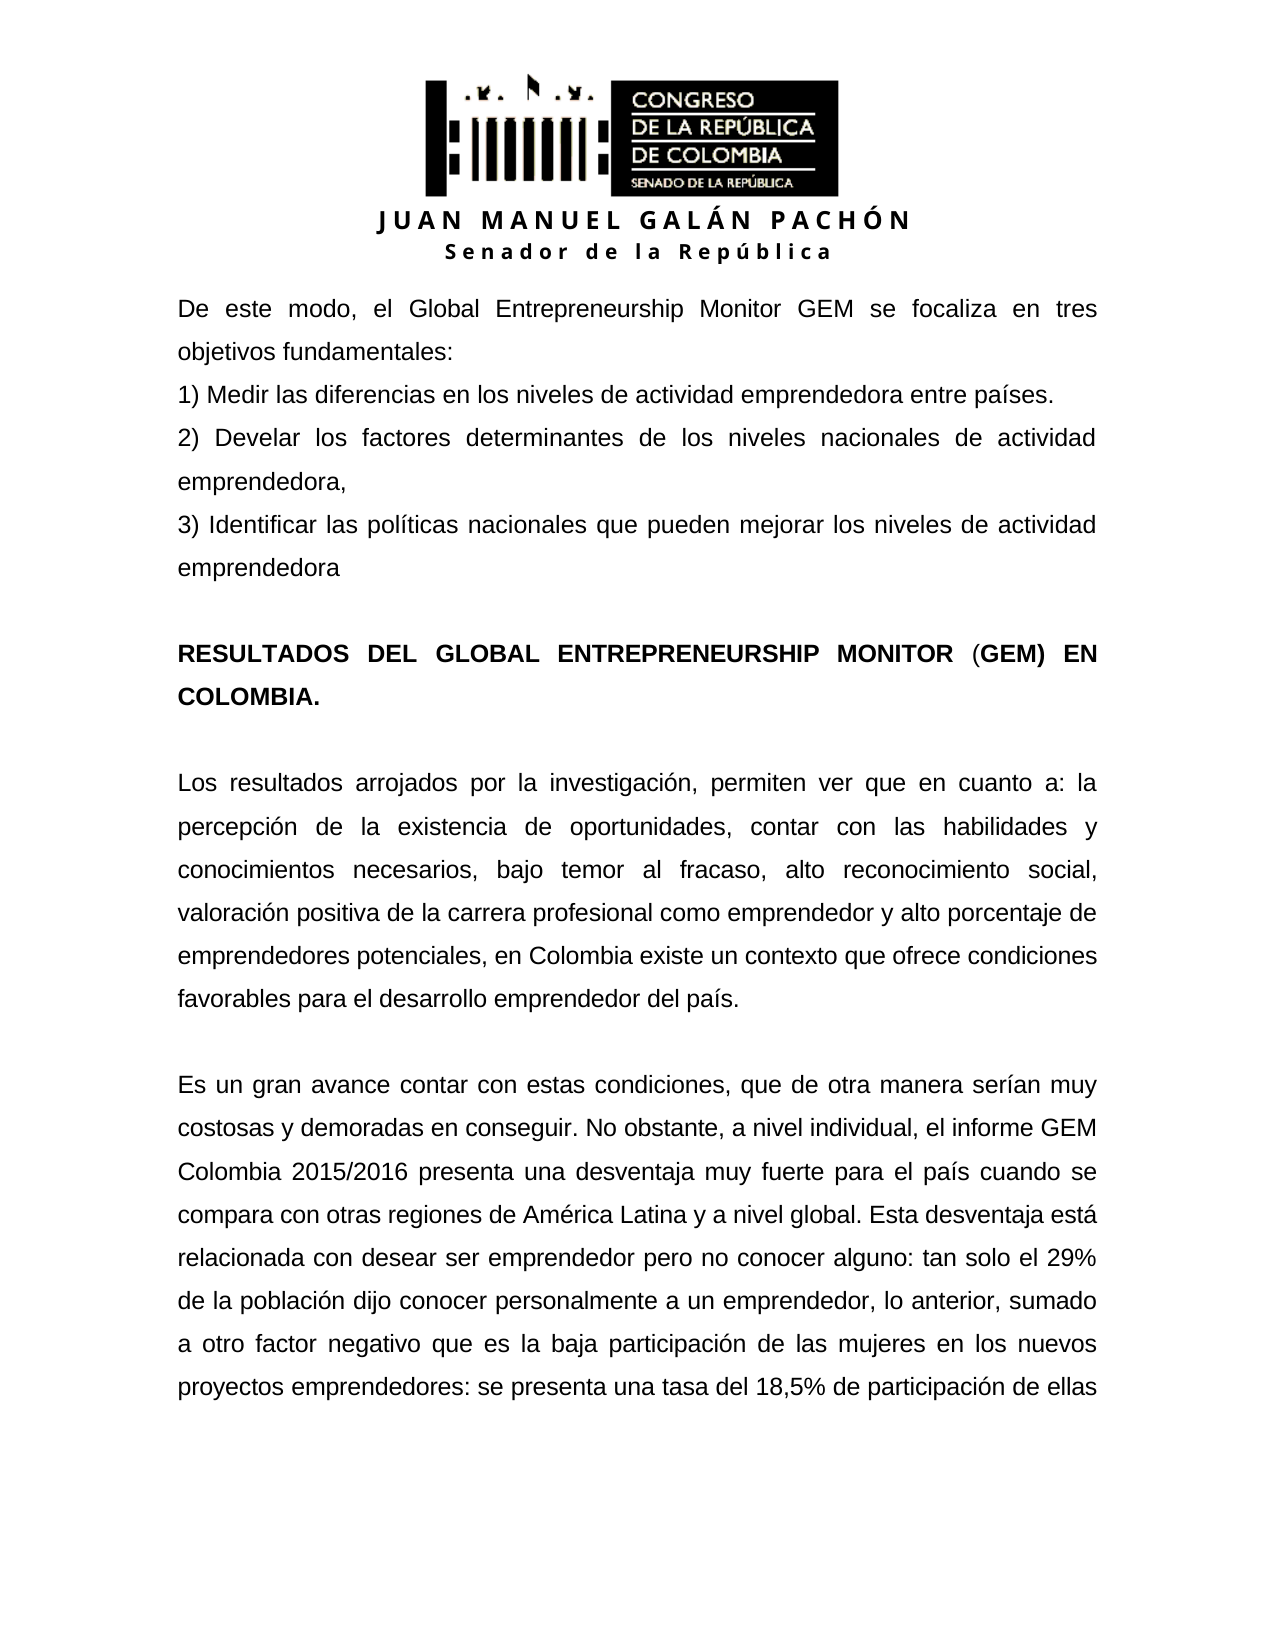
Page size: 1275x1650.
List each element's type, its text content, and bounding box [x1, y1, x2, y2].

text De este modo, el Global Entrepreneurship Monitor GEM se focaliza en tres objetivos fundamentales: [177, 294, 1098, 366]
text 3) Identificar las políticas nacionales que pueden mejorar los niveles de actividad emprendedora [177, 510, 1098, 582]
picture [425, 73, 850, 203]
text Los resultados arrojados por la investigación, permiten ver que en cuanto a: la percepción de la existencia de oportunidades, contar con las habilidades y conocimientos necesarios, bajo temor al fracaso, alto reconocimiento social, valoración positiva de la carrera profesional como emprendedor y alto porcentaje de emprendedores potenciales, en Colombia existe un contexto que ofrece condiciones favorables para el desarrollo emprendedor del país. [177, 768, 1098, 1013]
text 1) Medir las diferencias en los niveles de actividad emprendedora entre países. [177, 380, 1098, 409]
text RESULTADOS DEL GLOBAL ENTREPRENEURSHIP MONITOR (GEM) EN COLOMBIA. [177, 639, 1098, 711]
text 2) Develar los factores determinantes de los niveles nacionales de actividad emprendedora, [177, 423, 1098, 495]
